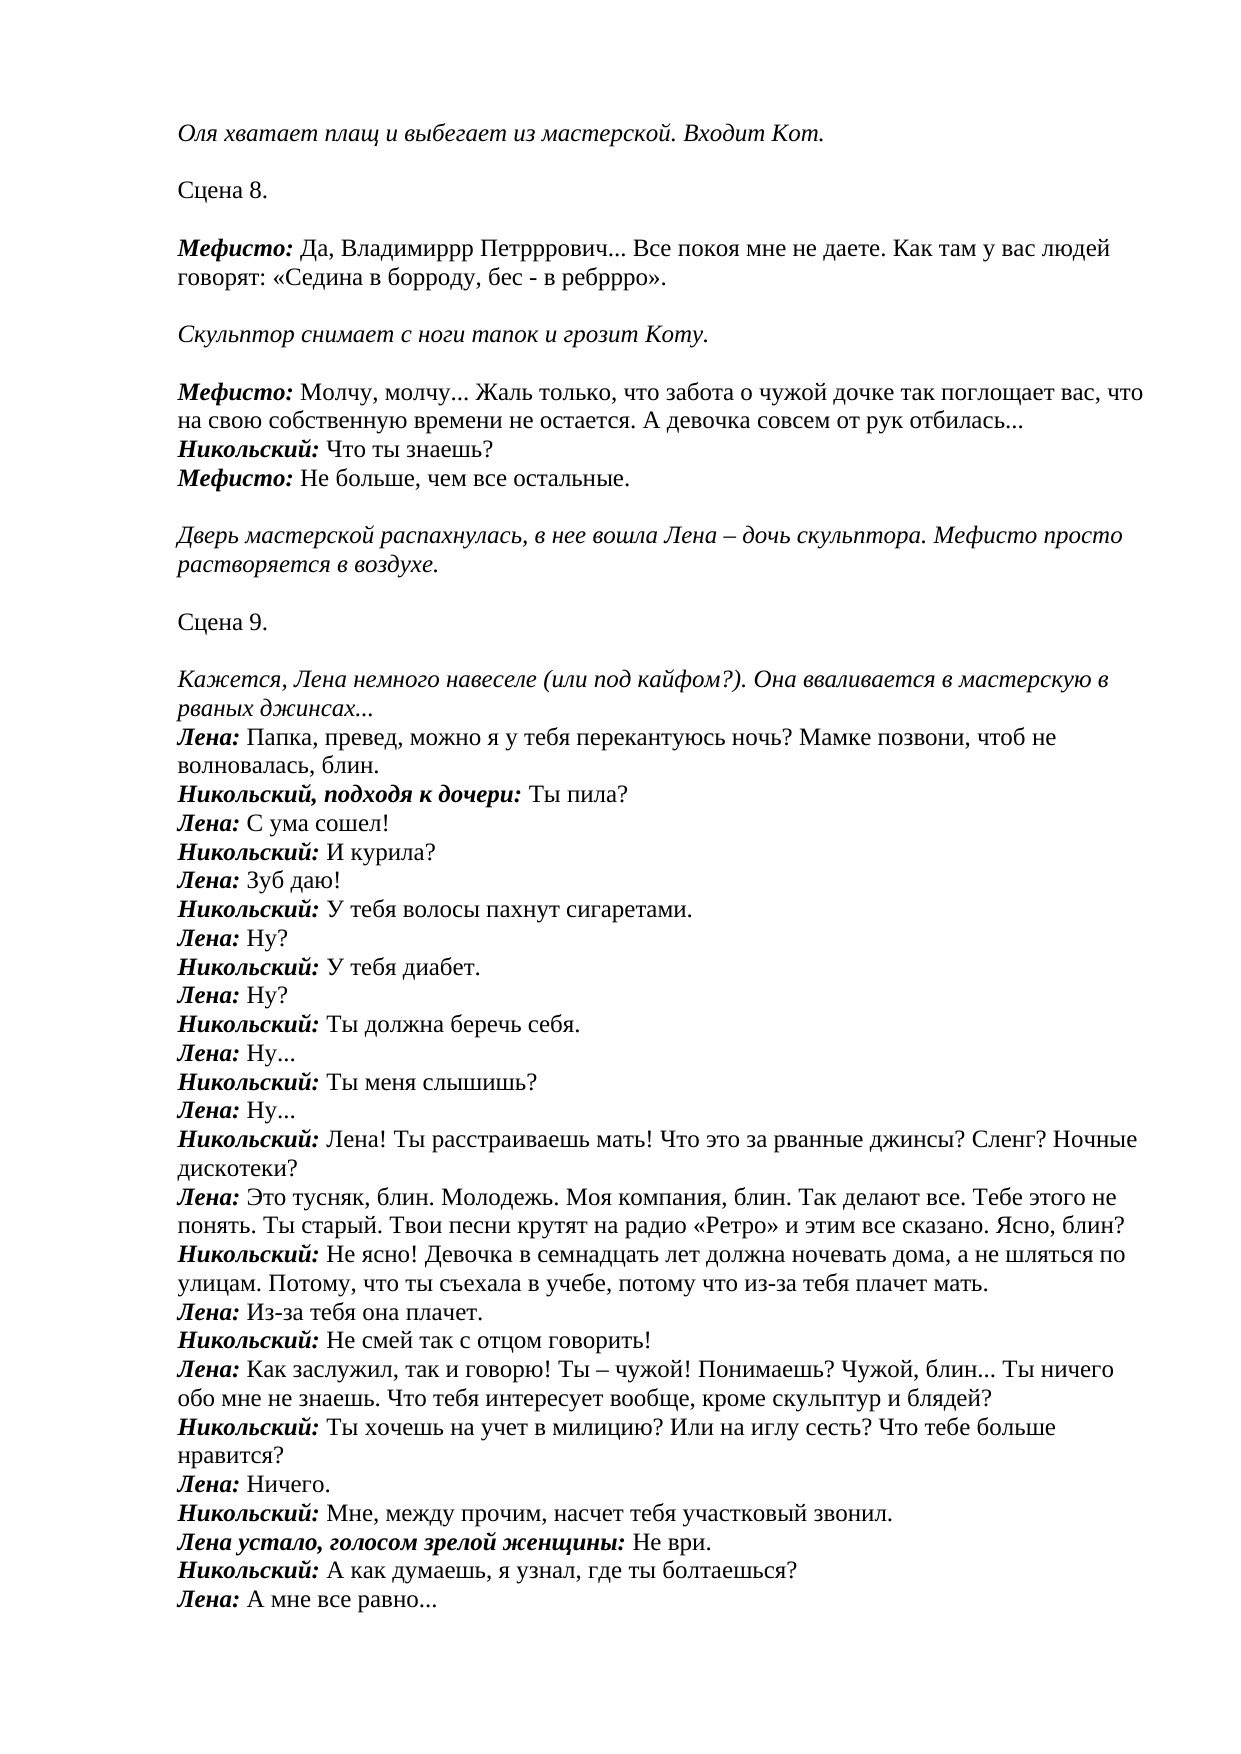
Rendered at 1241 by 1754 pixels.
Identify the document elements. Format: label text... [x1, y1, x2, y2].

text Никольский: Мне, между прочим, насчет тебя участковый звонил. [177, 1498, 1152, 1527]
text Никольский: Не смей так с отцом говорить! [177, 1326, 1152, 1354]
text Лена: А мне все равно... [177, 1584, 1152, 1613]
text Лена: С ума сошел! [177, 808, 1152, 837]
text Лена: Ну... [177, 1096, 1152, 1124]
text Никольский: Что ты знаешь? [177, 434, 1152, 463]
text Дверь мастерской распахнулась, в нее вошла Лена – дочь скульптора. Мефисто просто растворяется в воздухе. [177, 521, 1152, 578]
text Никольский: Ты хочешь на учет в милицию? Или на иглу сесть? Что тебе больше нравится? [177, 1412, 1152, 1469]
text Никольский: Ты меня слышишь? [177, 1067, 1152, 1096]
text Мефисто: Да, Владимиррр Петрррович... Все покоя мне не даете. Как там у вас людей говорят: «Седина в борроду, бес - в ребррро». [177, 233, 1152, 291]
text Никольский: Ты должна беречь себя. [177, 1009, 1152, 1038]
text Никольский: И курила? [177, 837, 1152, 866]
text Лена: Это тусняк, блин. Молодежь. Моя компания, блин. Так делают все. Тебе этого не понять. Ты старый. Твои песни крутят на радио «Ретро» и этим все сказано. Ясно, блин? [177, 1182, 1152, 1239]
text Лена: Ничего. [177, 1469, 1152, 1498]
text Никольский: Лена! Ты расстраиваешь мать! Что это за рванные джинсы? Сленг? Ночные дискотеки? [177, 1124, 1152, 1182]
text Лена: Из-за тебя она плачет. [177, 1297, 1152, 1326]
text Никольский: Не ясно! Девочка в семнадцать лет должна ночевать дома, а не шляться по улицам. Потому, что ты съехала в учебе, потому что из-за тебя плачет мать. [177, 1239, 1152, 1297]
text Лена: Папка, превед, можно я у тебя перекантуюсь ночь? Мамке позвони, чтоб не волновалась, блин. [177, 722, 1152, 779]
text Никольский, подходя к дочери: Ты пила? [177, 779, 1152, 808]
text Лена устало, голосом зрелой женщины: Не ври. [177, 1527, 1152, 1556]
text Лена: Ну... [177, 1038, 1152, 1067]
text Оля хватает плащ и выбегает из мастерской. Входит Кот. [177, 118, 1152, 147]
text Лена: Зуб даю! [177, 866, 1152, 894]
text Мефисто: Молчу, молчу... Жаль только, что забота о чужой дочке так поглощает вас, что на свою собственную времени не остается. А девочка совсем от рук отбилась... [177, 377, 1152, 434]
text Лена: Как заслужил, так и говорю! Ты – чужой! Понимаешь? Чужой, блин... Ты ничего обо мне не знаешь. Что тебя интересует вообще, кроме скульптур и блядей? [177, 1354, 1152, 1412]
subtitle Сцена 9. [177, 607, 1152, 636]
text Скульптор снимает с ноги тапок и грозит Коту. [177, 319, 1152, 348]
text Никольский: У тебя диабет. [177, 952, 1152, 981]
text Кажется, Лена немного навеселе (или под кайфом?). Она вваливается в мастерскую в рваных джинсах... [177, 664, 1152, 722]
text Никольский: А как думаешь, я узнал, где ты болтаешься? [177, 1556, 1152, 1584]
text Лена: Ну? [177, 923, 1152, 952]
text Мефисто: Не больше, чем все остальные. [177, 463, 1152, 492]
subtitle Сцена 8. [177, 176, 1152, 204]
text Лена: Ну? [177, 981, 1152, 1009]
text Никольский: У тебя волосы пахнут сигаретами. [177, 894, 1152, 923]
